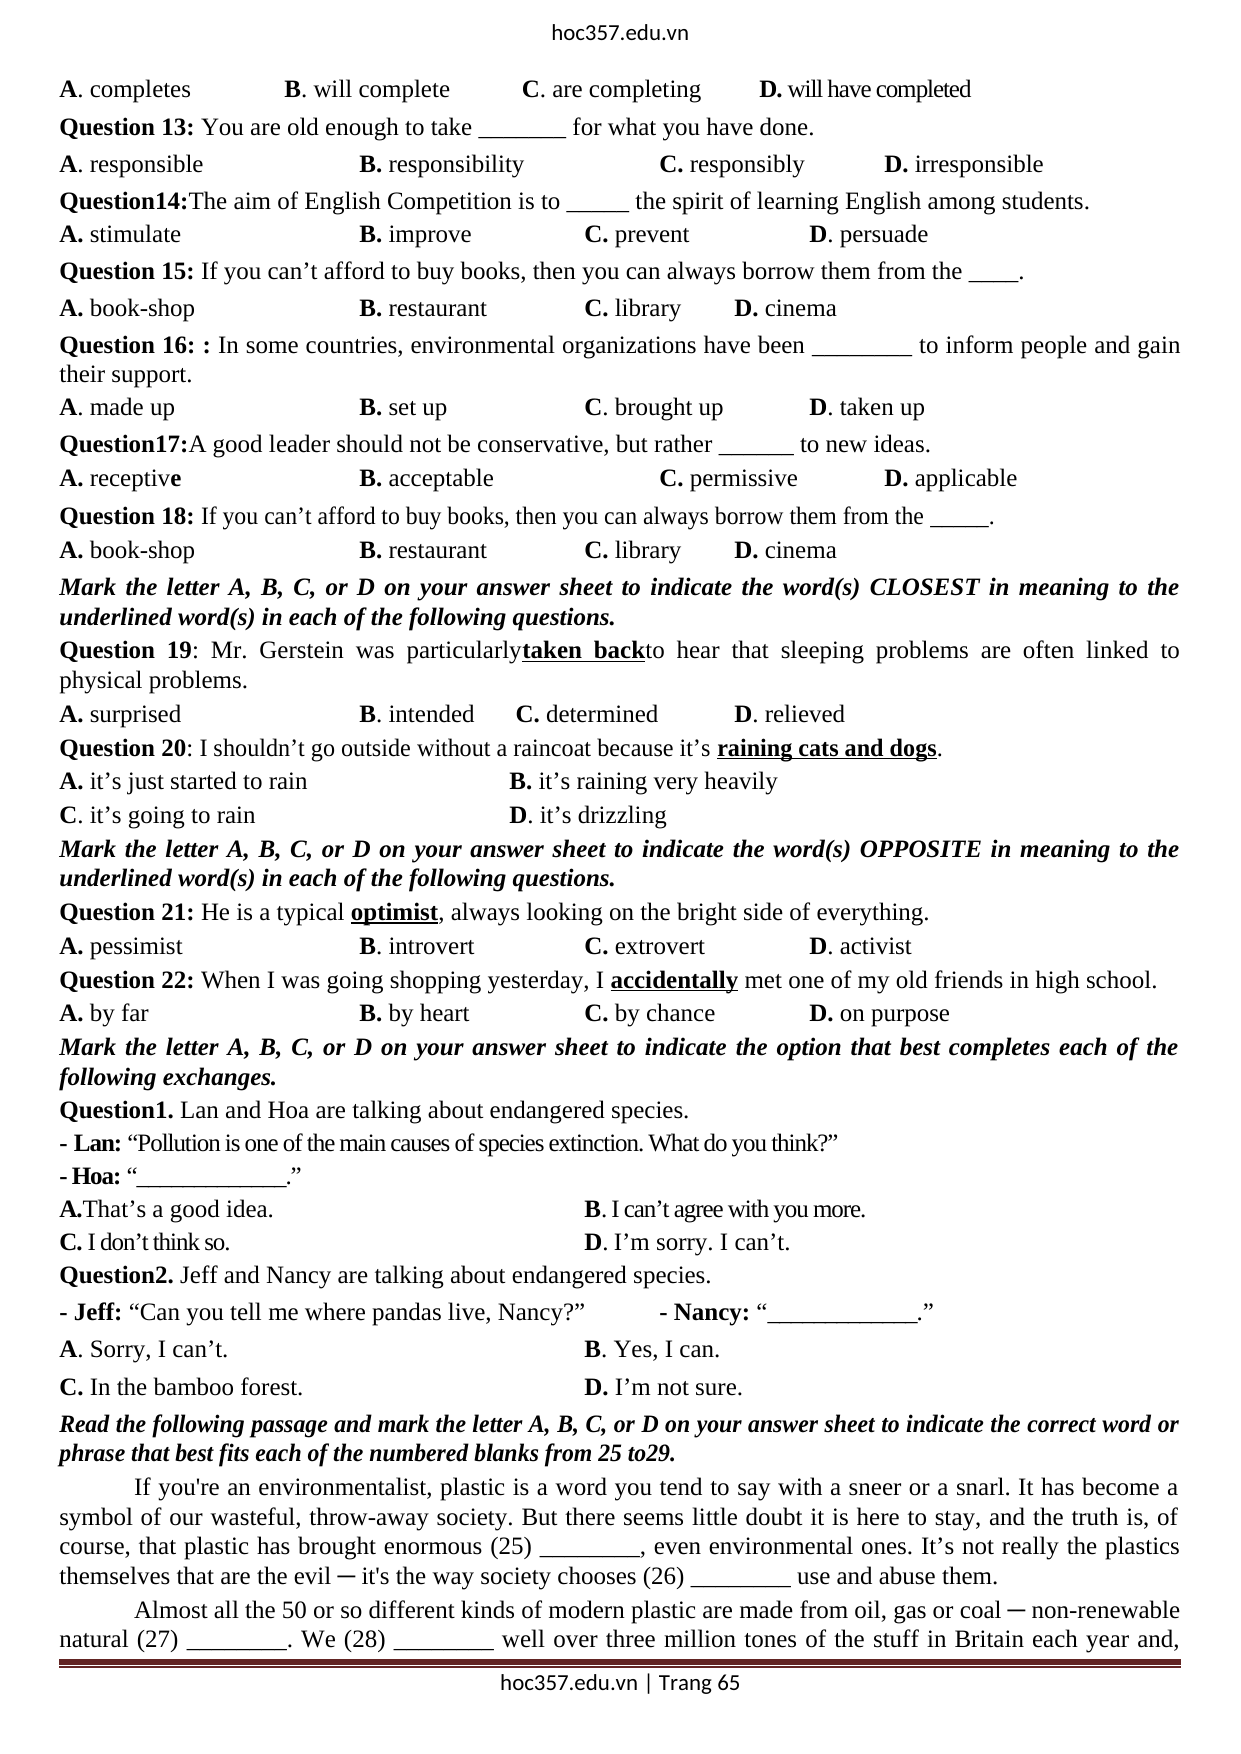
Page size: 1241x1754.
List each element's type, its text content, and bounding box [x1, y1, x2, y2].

text A. completes B. will complete C. are completing D. will have completed [59, 74, 1187, 103]
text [59, 1595, 1181, 1653]
text C. I don’t think so. D. I’m sorry. I can’t. [59, 1227, 1181, 1256]
text Question 13: You are old enough to take _______ for what you have done. [59, 112, 1181, 140]
subtitle Read the following passage and mark the letter A, B, C, or D on your answer sheet to indicate the correct word or phrase that best fits each of the numbered blanks from 25 to29. [59, 1409, 1181, 1467]
text If you're an environmentalist, plastic is a word you tend to say with a sneer or a snarl. It has become a symbol of our wasteful, throw-away society. But there seems little doubt it is here to stay, and the truth is, of course, that plastic has brought enormous (25) ________, even environmental ones. It’s not really the plastics themselves that are the evil ─ it's the way society chooses (26) ________ use and abuse them. [59, 1472, 1181, 1590]
text A. receptive B. acceptable C. permissive D. applicable [59, 463, 1181, 492]
text A.That’s a good idea. B. I can’t agree with you more. [59, 1194, 1181, 1223]
text Question 22: When I was going shopping yesterday, I accidentally met one of my old friends in high school. [59, 965, 1181, 993]
text A. made up B. set up C. brought up D. taken up [59, 392, 1181, 421]
text A. responsible B. responsibility C. responsibly D. irresponsible [59, 149, 1193, 177]
text A. it’s just started to rain B. it’s raining very heavily [59, 766, 1181, 795]
text A. by far B. by heart C. by chance D. on purpose [59, 998, 1181, 1027]
text A. book-shop B. restaurant C. library D. cinema [59, 293, 1193, 322]
text Question14:The aim of English Competition is to _____ the spirit of learning English among students. [59, 186, 1181, 215]
text Question2. Jeff and Nancy are talking about endangered species. [59, 1260, 1181, 1289]
text Question 20: I shouldn’t go outside without a raincoat because it’s raining cats and dogs. [59, 733, 1181, 761]
text Question17:A good leader should not be conservative, but rather ______ to new ideas. [59, 429, 1181, 458]
text Question1. Lan and Hoa are talking about endangered species. [59, 1096, 1181, 1124]
text A. Sorry, I can’t. B. Yes, I can. [59, 1334, 1181, 1363]
subtitle Mark the letter A, B, C, or D on your answer sheet to indicate the word(s) CLOSEST in meaning to the underlined word(s) in each of the following questions. [59, 572, 1181, 631]
text C. In the bamboo forest. D. I’m not sure. [59, 1372, 1181, 1400]
text A. pessimist B. introvert C. extrovert D. activist [59, 931, 1181, 960]
text Question 15: If you can’t afford to buy books, then you can always borrow them from the ____. [59, 256, 1193, 285]
text Question 19: Mr. Gerstein was particularlytaken backto hear that sleeping problems are often linked to physical problems. [59, 636, 1181, 694]
text Question 18: If you can’t afford to buy books, then you can always borrow them from the _____. [59, 501, 1181, 529]
subtitle Mark the letter A, B, C, or D on your answer sheet to indicate the option that best completes each of the following exchanges. [59, 1032, 1181, 1091]
text Question 16: : In some countries, environmental organizations have been ________ to inform people and gain their support. [59, 330, 1181, 388]
subtitle Mark the letter A, B, C, or D on your answer sheet to indicate the word(s) OPPOSITE in meaning to the underlined word(s) in each of the following questions. [59, 834, 1181, 892]
text C. it’s going to rain D. it’s drizzling [59, 800, 1181, 829]
text Question 21: He is a typical optimist, always looking on the bright side of everything. [59, 897, 1181, 926]
text A. stimulate B. improve C. prevent D. persuade [59, 219, 1193, 248]
text A. book-shop B. restaurant C. library D. cinema [59, 535, 1181, 564]
text - Hoa: “_____________.” [59, 1161, 1181, 1190]
text - Jeff: “Can you tell me where pandas live, Nancy?” - Nancy: “_____________.” [59, 1297, 1181, 1326]
text A. surprised B. intended C. determined D. relieved [59, 699, 1181, 728]
text - Lan: “Pollution is one of the main causes of species extinction. What do you think?” [59, 1128, 1181, 1157]
